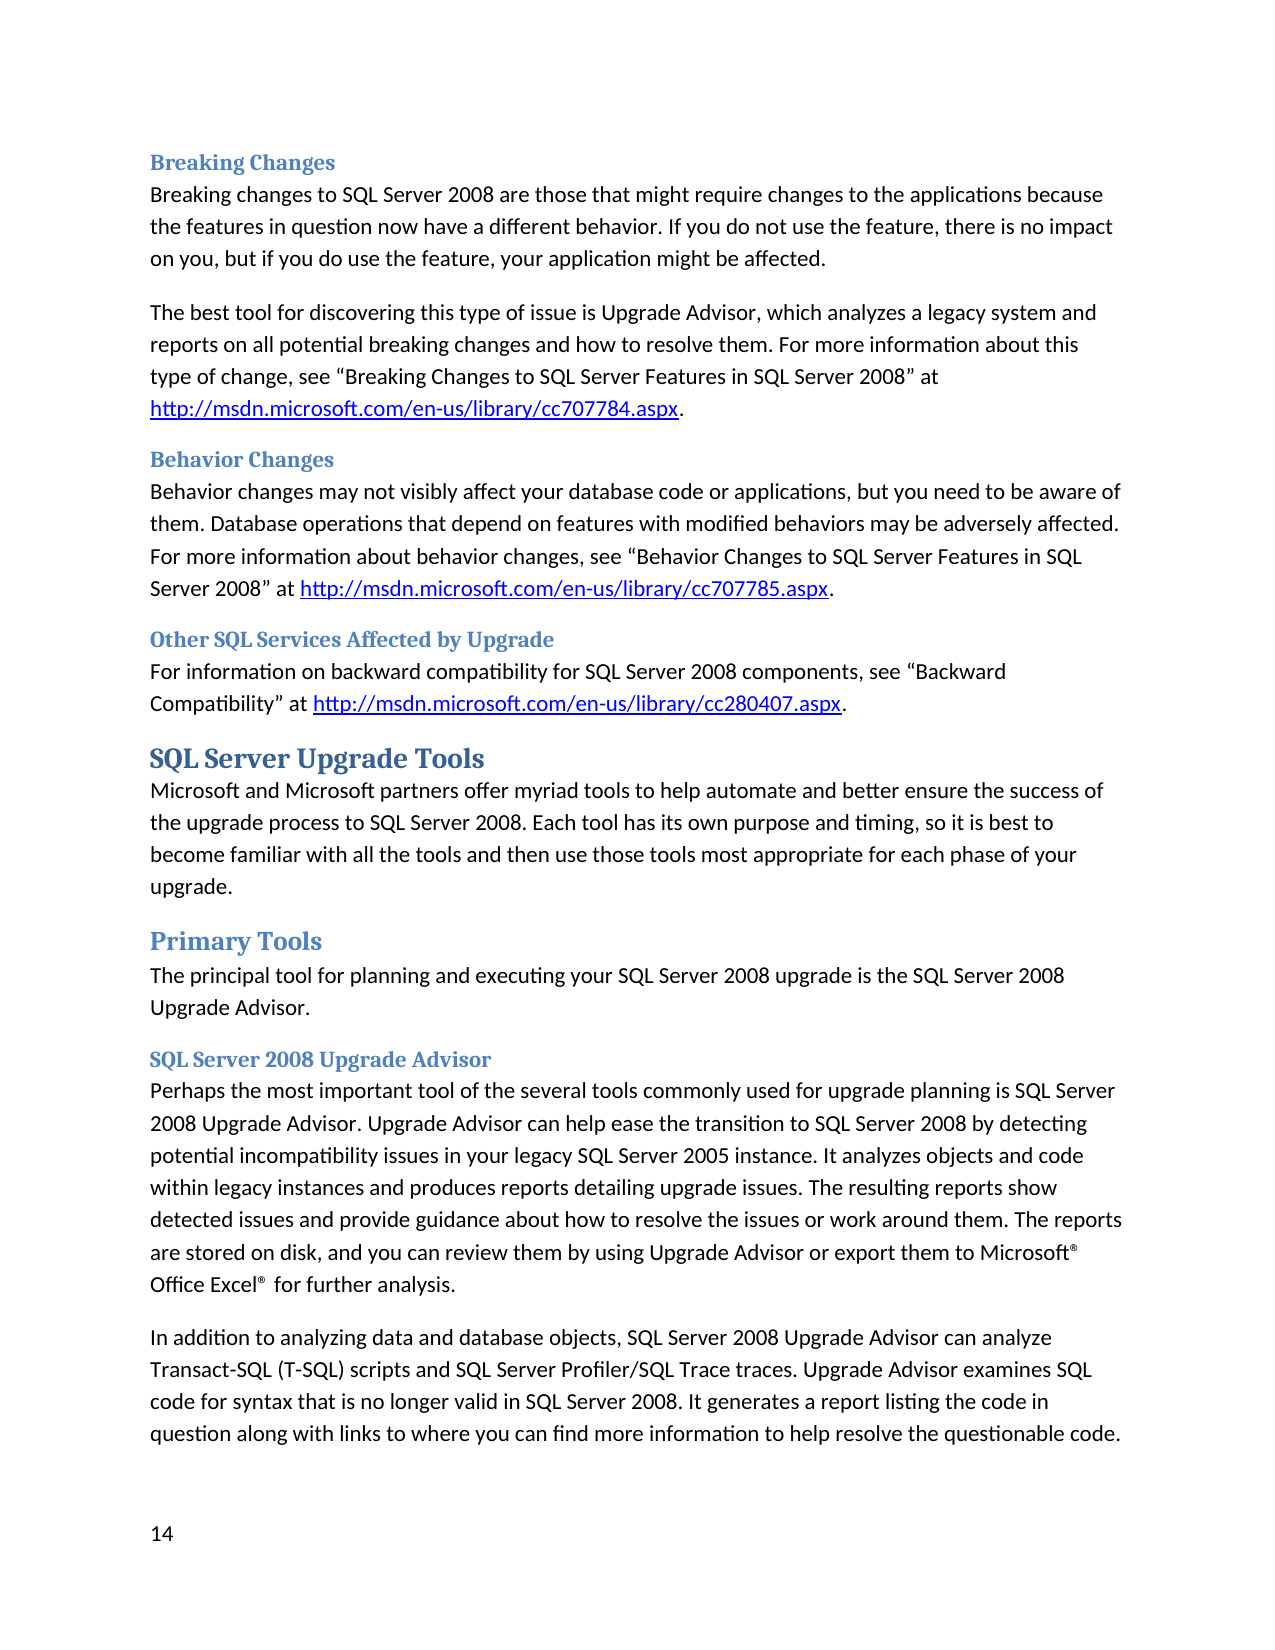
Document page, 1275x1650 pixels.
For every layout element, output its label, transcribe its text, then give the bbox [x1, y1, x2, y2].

text For information on backward compatibility for SQL Server 2008 components, see “Backward Compatibility” at http://msdn.microsoft.com/en-us/library/cc280407.aspx. [150, 657, 1125, 717]
subtitle Breaking Changes [150, 150, 1125, 176]
subtitle SQL Server 2008 Upgrade Advisor [150, 1046, 1125, 1073]
text Microsoft and Microsoft partners offer myriad tools to help automate and better ensure the success of the upgrade process to SQL Server 2008. Each tool has its own purpose and timing, so it is best to become familiar with all the tools and then use those tools most appropriate for each phase of your upgrade. [150, 776, 1125, 901]
subtitle Primary Tools [150, 926, 1125, 957]
text Breaking changes to SQL Server 2008 are those that might require changes to the applications because the features in question now have a different behavior. If you do not use the feature, there is no impact on you, but if you do use the feature, your application might be affected. [150, 180, 1125, 273]
subtitle Behavior Changes [150, 447, 1125, 473]
subtitle Other SQL Services Affected by Upgrade [150, 627, 1125, 653]
text The best tool for discovering this type of issue is Upgrade Advisor, which analyzes a legacy system and reports on all potential breaking changes and how to resolve them. For more information about this type of change, see “Breaking Changes to SQL Server Features in SQL Server 2008” at http://msdn.microsoft.com/en-us/library/cc707784.aspx. [150, 298, 1125, 422]
text Perhaps the most important tool of the several tools commonly used for upgrade planning is SQL Server 2008 Upgrade Advisor. Upgrade Advisor can help ease the transition to SQL Server 2008 by detecting potential incompatibility issues in your legacy SQL Server 2005 instance. It analyzes objects and code within legacy instances and produces reports detailing upgrade issues. The resulting reports show detected issues and provide guidance about how to resolve the issues or work around them. The reports are stored on disk, and you can review them by using Upgrade Advisor or export them to Microsoft® Office Excel® for further analysis. [150, 1077, 1125, 1298]
text Behavior changes may not visibly affect your database code or applications, but you need to be aware of them. Database operations that depend on features with modified behaviors may be adversely affected. For more information about behavior changes, see “Behavior Changes to SQL Server Features in SQL Server 2008” at http://msdn.microsoft.com/en-us/library/cc707785.aspx. [150, 477, 1125, 602]
subtitle SQL Server Upgrade Tools [150, 742, 1125, 776]
text The principal tool for planning and executing your SQL Server 2008 upgrade is the SQL Server 2008 Upgrade Advisor. [150, 961, 1125, 1021]
text In addition to analyzing data and database objects, SQL Server 2008 Upgrade Advisor can analyze Transact-SQL (T-SQL) scripts and SQL Server Profiler/SQL Trace traces. Upgrade Advisor examines SQL code for syntax that is no longer valid in SQL Server 2008. It generates a report listing the code in question along with links to where you can find more information to help resolve the questionable code. [150, 1323, 1125, 1447]
